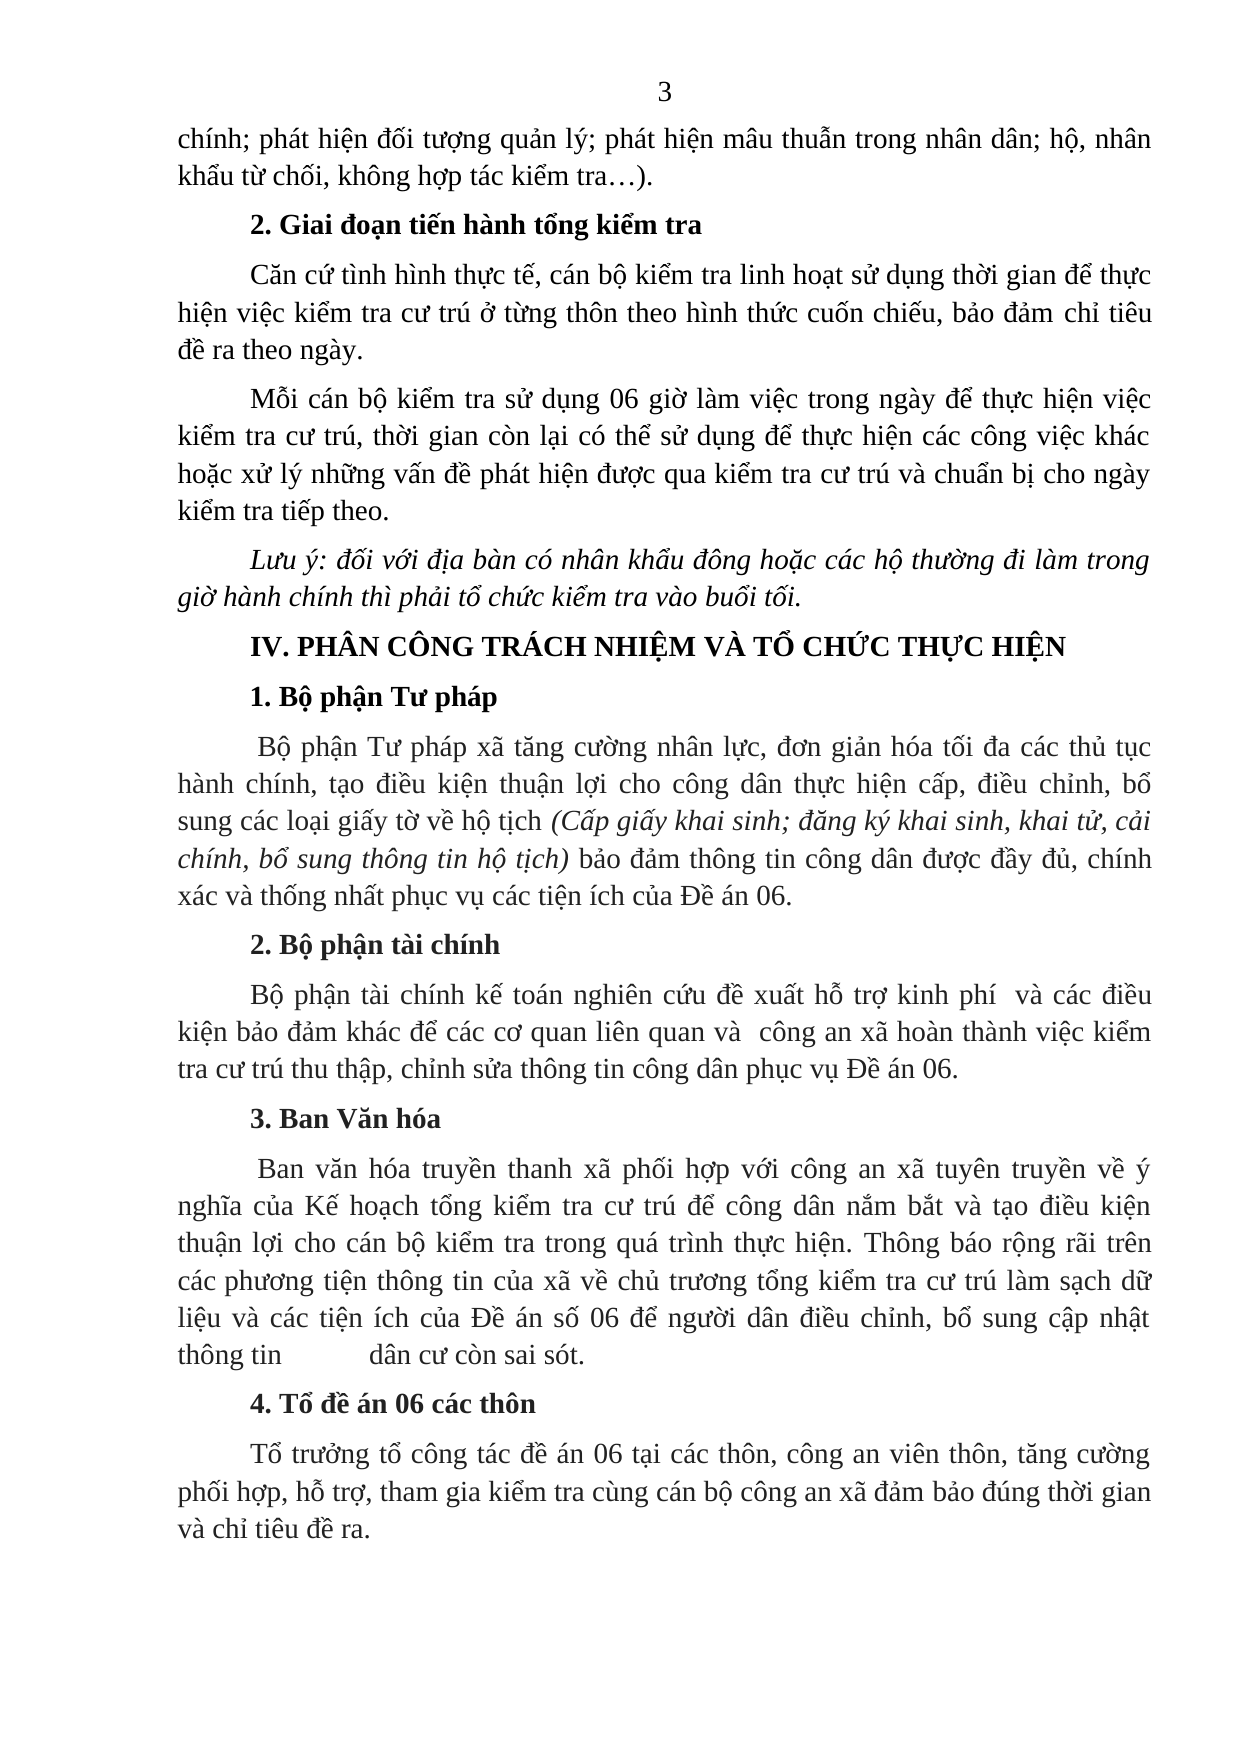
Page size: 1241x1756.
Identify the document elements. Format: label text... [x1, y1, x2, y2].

subtitle 3. Ban Văn hóa [250, 1101, 1176, 1135]
text Bộ phận tài chính kế toán nghiên cứu đề xuất hỗ trợ kinh phí và các điều kiện bảo đảm khác để các cơ quan liên quan và công an xã hoàn thành việc kiểm tra cư trú thu thập, chỉnh sửa thông tin công dân phục vụ Đề án 06. [177, 977, 1152, 1085]
text Bộ phận Tư pháp xã tăng cường nhân lực, đơn giản hóa tối đa các thủ tục hành chính, tạo điều kiện thuận lợi cho công dân thực hiện cấp, điều chỉnh, bổ sung các loại giấy tờ về hộ tịch (Cấp giấy khai sinh; đăng ký khai sinh, khai tử, cải chính, bổ sung thông tin hộ tịch) bảo đảm thông tin công dân được đầy đủ, chính xác và thống nhất phục vụ các tiện ích của Đề án 06. [177, 729, 1152, 911]
subtitle 4. Tổ đề án 06 các thôn [250, 1386, 1176, 1420]
text Tổ trưởng tổ công tác đề án 06 tại các thôn, công an viên thôn, tăng cường phối hợp, hỗ trợ, tham gia kiểm tra cùng cán bộ công an xã đảm bảo đúng thời gian và chỉ tiêu đề ra. [177, 1436, 1151, 1544]
text Căn cứ tình hình thực tế, cán bộ kiểm tra linh hoạt sử dụng thời gian để thực hiện việc kiểm tra cư trú ở từng thôn theo hình thức cuốn chiếu, bảo đảm chỉ tiêu đề ra theo ngày. [177, 257, 1152, 365]
subtitle Giai đoạn tiến hành tổng kiểm tra [250, 207, 1176, 241]
list 1. Bộ phận Tư pháp [249, 679, 1176, 713]
subtitle 2. Bộ phận tài chính [250, 927, 1176, 961]
text Mỗi cán bộ kiểm tra sử dụng 06 giờ làm việc trong ngày để thực hiện việc kiểm tra cư trú, thời gian còn lại có thể sử dụng để thực hiện các công việc khác hoặc xử lý những vấn đề phát hiện được qua kiểm tra cư trú và chuẩn bị cho ngày kiểm tra tiếp theo. [177, 381, 1152, 526]
text Ban văn hóa truyền thanh xã phối hợp với công an xã tuyên truyền về ý nghĩa của Kế hoạch tổng kiểm tra cư trú để công dân nắm bắt và tạo điều kiện thuận lợi cho cán bộ kiểm tra trong quá trình thực hiện. Thông báo rộng rãi trên các phương tiện thông tin của xã về chủ trương tổng kiểm tra cư trú làm sạch dữ liệu và các tiện ích của Đề án số 06 để người dân điều chỉnh, bổ sung cập nhật thông tin dân cư còn sai sót. [177, 1151, 1152, 1371]
text Lưu ý: đối với địa bàn có nhân khẩu đông hoặc các hộ thường đi làm trong giờ hành chính thì phải tổ chức kiểm tra vào buổi tối. [177, 542, 1151, 613]
subtitle PHÂN CÔNG TRÁCH NHIỆM VÀ TỔ CHỨC THỰC HIỆN [250, 629, 1176, 663]
text chính; phát hiện đối tượng quản lý; phát hiện mâu thuẫn trong nhân dân; hộ, nhân khẩu từ chối, không hợp tác kiểm tra…). [177, 121, 1152, 191]
